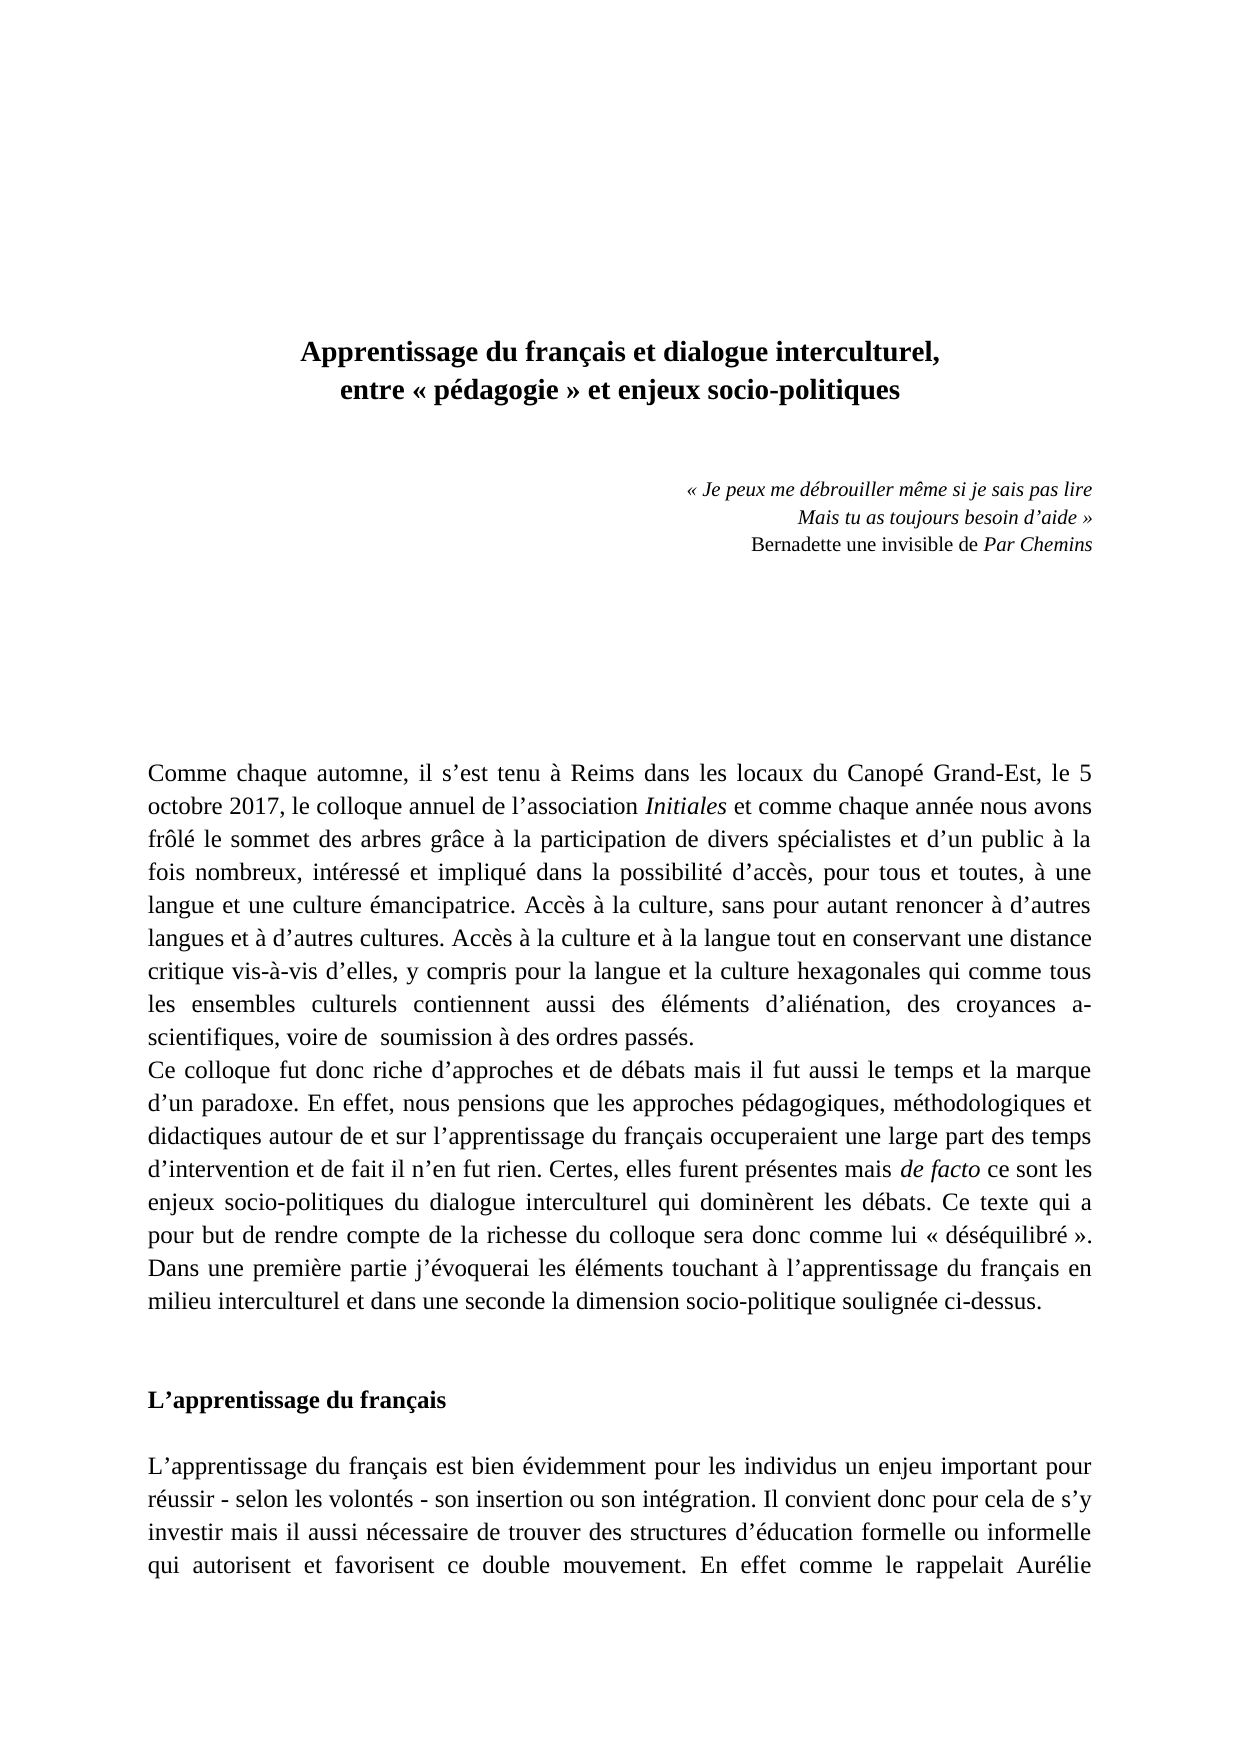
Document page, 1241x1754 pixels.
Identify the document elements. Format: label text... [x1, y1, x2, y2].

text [148, 1451, 1093, 1579]
text L’apprentissage du français [148, 1385, 1093, 1414]
text entre « pédagogie » et enjeux socio-politiques [148, 372, 1093, 406]
text Mais tu as toujours besoin d’aide » [148, 505, 1093, 529]
text Comme chaque automne, il s’est tenu à Reims dans les locaux du Canopé Grand-Est, le 5 octobre 2017, le colloque annuel de l’association Initiales et comme chaque année nous avons frôlé le sommet des arbres grâce à la participation de divers spécialistes et d’un public à la fois nombreux, intéressé et impliqué dans la possibilité d’accès, pour tous et toutes, à une langue et une culture émancipatrice. Accès à la culture, sans pour autant renoncer à d’autres langues et à d’autres cultures. Accès à la culture et à la langue tout en conservant une distance critique vis-à-vis d’elles, y compris pour la langue et la culture hexagonales qui comme tous les ensembles culturels contiennent aussi des éléments d’aliénation, des croyances a-scientifiques, voire de soumission à des ordres passés. [148, 758, 1093, 1051]
text Bernadette une invisible de Par Chemins [148, 532, 1093, 556]
text « Je peux me débrouiller même si je sais pas lire [148, 477, 1093, 501]
text Apprentissage du français et dialogue interculturel, [148, 334, 1093, 367]
text Ce colloque fut donc riche d’approches et de débats mais il fut aussi le temps et la marque d’un paradoxe. En effet, nous pensions que les approches pédagogiques, méthodologiques et didactiques autour de et sur l’apprentissage du français occuperaient une large part des temps d’intervention et de fait il n’en fut rien. Certes, elles furent présentes mais de facto ce sont les enjeux socio-politiques du dialogue interculturel qui dominèrent les débats. Ce texte qui a pour but de rendre compte de la richesse du colloque sera donc comme lui « déséquilibré ». Dans une première partie j’évoquerai les éléments touchant à l’apprentissage du français en milieu interculturel et dans une seconde la dimension socio-politique soulignée ci-dessus. [148, 1055, 1093, 1315]
